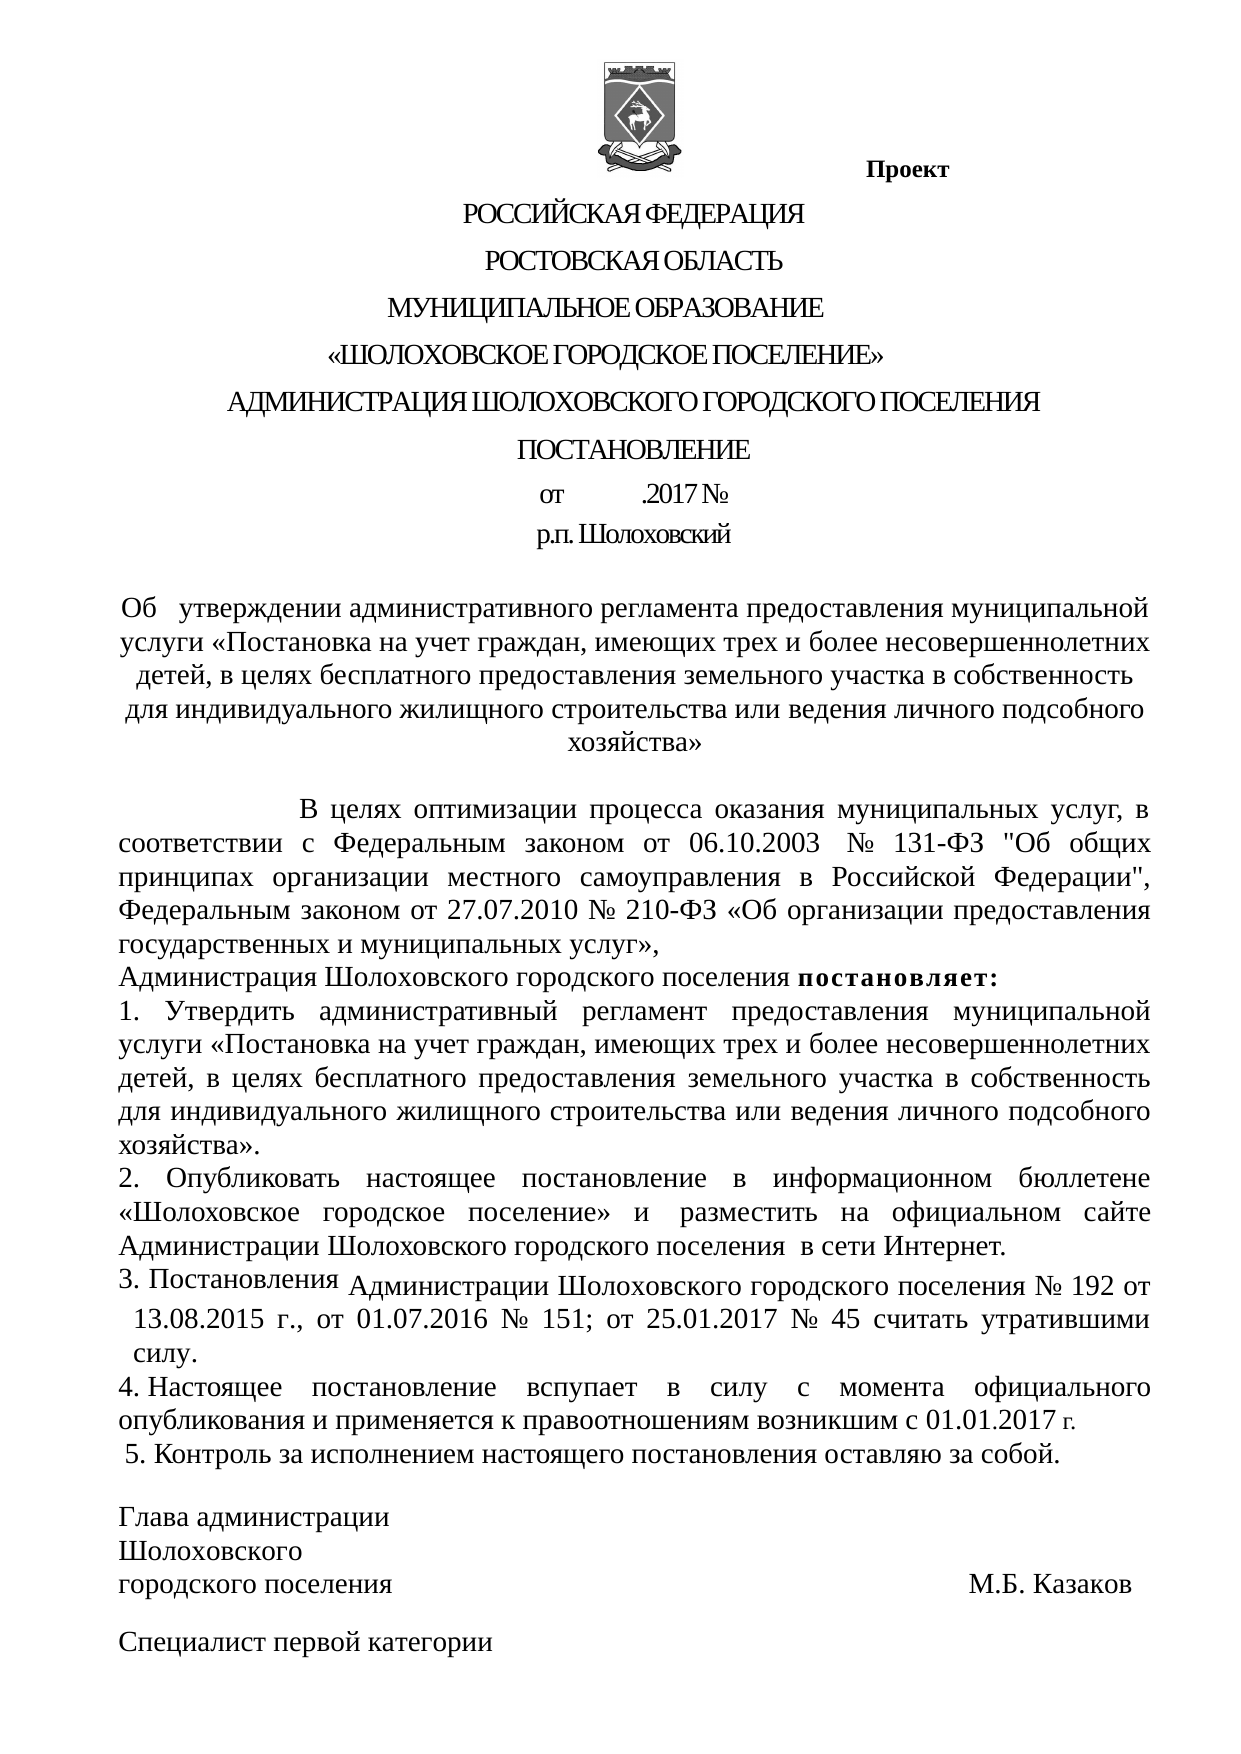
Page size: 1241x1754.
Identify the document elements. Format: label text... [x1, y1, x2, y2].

text РОССИЙСКАЯ ФЕДЕРАЦИЯ [118, 196, 1152, 236]
subtitle Глава администрации [118, 1499, 1152, 1533]
picture [597, 59, 684, 178]
text 3. Постановления Администрации Шолоховского городского поселения № 192 от 13.08.2015 г., от 01.07.2016 № 151; от 25.01.2017 № 45 считать утратившими силу. [118, 1261, 1152, 1369]
text 5. Контроль за исполнением настоящего постановления оставляю за собой. [118, 1436, 1152, 1469]
text от .2017 № [118, 476, 1152, 516]
text Администрация Шолоховского городского поселения постановляет: [118, 959, 1152, 993]
text РОСТОВСКАЯ ОБЛАСТЬ [118, 243, 1152, 283]
text ПОСТАНОВЛЕНИЕ [118, 429, 1152, 476]
text 1. Утвердить административный регламент предоставления муниципальной услуги «Постановка на учет граждан, имеющих трех и более несовершеннолетних детей, в целях бесплатного предоставления земельного участка в собственность для индивидуального жилищного строительства или ведения личного подсобного хозяйства». [118, 993, 1152, 1161]
text «ШОЛОХОВСКОЕ ГОРОДСКОЕ ПОСЕЛЕНИЕ» [62, 337, 1152, 377]
subtitle Шолоховского [118, 1533, 1152, 1567]
text В целях оптимизации процесса оказания муниципальных услуг, в соответствии с Федеральным законом от 06.10.2003 № 131-ФЗ "Об общих принципах организации местного самоуправления в Российской Федерации", Федеральным законом от 27.07.2010 № 210-ФЗ «Об организации предоставления государственных и муниципальных услуг», [118, 792, 1152, 959]
text 4. Настоящее постановление вспупает в силу с момента официального опубликования и применяется к правоотношениям возникшим с 01.01.2017 г. [118, 1369, 1152, 1436]
text Проект [118, 59, 1152, 183]
text АДМИНИСТРАЦИЯ ШОЛОХОВСКОГО ГОРОДСКОГО ПОСЕЛЕНИЯ [118, 384, 1152, 424]
text р.п. Шолоховский [118, 516, 1152, 557]
text Об утверждении административного регламента предоставления муниципальной услуги «Постановка на учет граждан, имеющих трех и более несовершеннолетних детей, в целях бесплатного предоставления земельного участка в собственность для индивидуального жилищного строительства или ведения личного подсобного хозяйства» [118, 590, 1152, 758]
text МУНИЦИПАЛЬНОЕ ОБРАЗОВАНИЕ [62, 290, 1152, 330]
text 2. Опубликовать настоящее постановление в информационном бюллетене «Шолоховское городское поселение» и разместить на официальном сайте Администрации Шолоховского городского поселения в сети Интернет. [118, 1161, 1152, 1261]
subtitle городского поселения М.Б. Казаков [118, 1567, 1152, 1600]
text Специалист первой категории [118, 1624, 1152, 1658]
